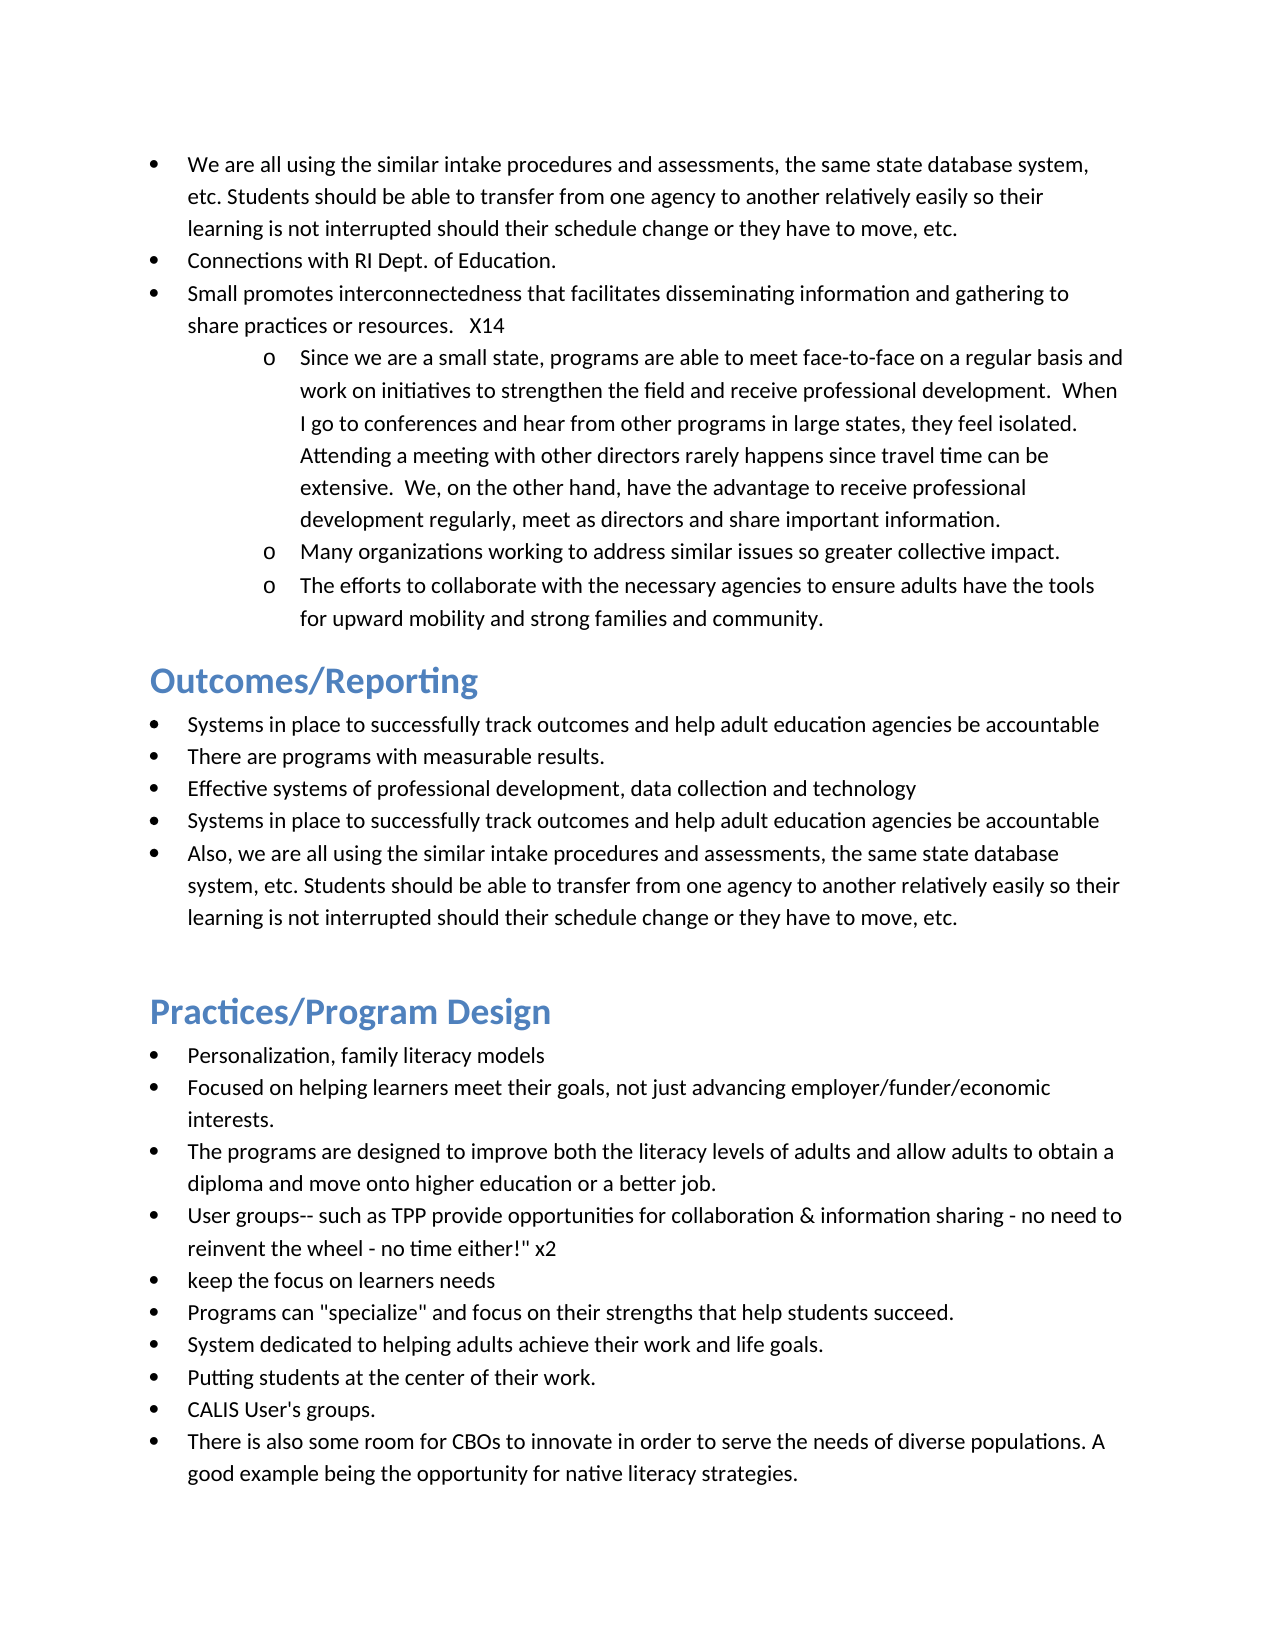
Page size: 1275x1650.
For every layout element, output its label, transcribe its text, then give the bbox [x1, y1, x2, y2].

list Since we are a small state, programs are able to meet face-to-face on a regular basis and work on initiatives to strengthen the field and receive professional development. When I go to conferences and hear from other programs in large states, they feel isolated. Attending a meeting with other directors rarely happens since travel time can be extensive. We, on the other hand, have the advantage to receive professional development regularly, meet as directors and share important information. [262, 343, 1125, 533]
list Programs can "specialize" and focus on their strengths that help students succeed. [150, 1298, 1125, 1326]
list Small promotes interconnectedness that facilitates disseminating information and gathering to share practices or resources. X14 [150, 279, 1125, 339]
text Outcomes/Reporting [150, 657, 1125, 703]
list Focused on helping learners meet their goals, not just advancing employer/funder/economic interests. [150, 1073, 1125, 1133]
list Systems in place to successfully track outcomes and help adult education agencies be accountable [150, 710, 1125, 738]
list Personalization, family literacy models [150, 1041, 1125, 1069]
list There are programs with measurable results. [150, 742, 1125, 770]
list The efforts to collaborate with the necessary agencies to ensure adults have the tools for upward mobility and strong families and community. [262, 571, 1125, 632]
list Putting students at the center of their work. [150, 1363, 1125, 1391]
list System dedicated to helping adults achieve their work and life goals. [150, 1330, 1125, 1358]
list Effective systems of professional development, data collection and technology [150, 774, 1125, 802]
list We are all using the similar intake procedures and assessments, the same state database system, etc. Students should be able to transfer from one agency to another relatively easily so their learning is not interrupted should their schedule change or they have to move, etc. [150, 150, 1125, 242]
list Systems in place to successfully track outcomes and help adult education agencies be accountable [150, 807, 1125, 834]
list Also, we are all using the similar intake procedures and assessments, the same state database system, etc. Students should be able to transfer from one agency to another relatively easily so their learning is not interrupted should their schedule change or they have to move, etc. [150, 839, 1125, 931]
list Many organizations working to address similar issues so greater collective impact. [262, 537, 1125, 567]
list Connections with RI Dept. of Education. [150, 247, 1125, 274]
list There is also some room for CBOs to innovate in order to serve the needs of diverse populations. A good example being the opportunity for native literacy strategies. [150, 1427, 1125, 1487]
list CALIS User's groups. [150, 1395, 1125, 1423]
list keep the focus on learners needs [150, 1266, 1125, 1294]
list User groups-- such as TPP provide opportunities for collaboration & information sharing - no need to reinvent the wheel - no time either!" x2 [150, 1202, 1125, 1262]
text Practices/Program Design [150, 988, 1125, 1034]
